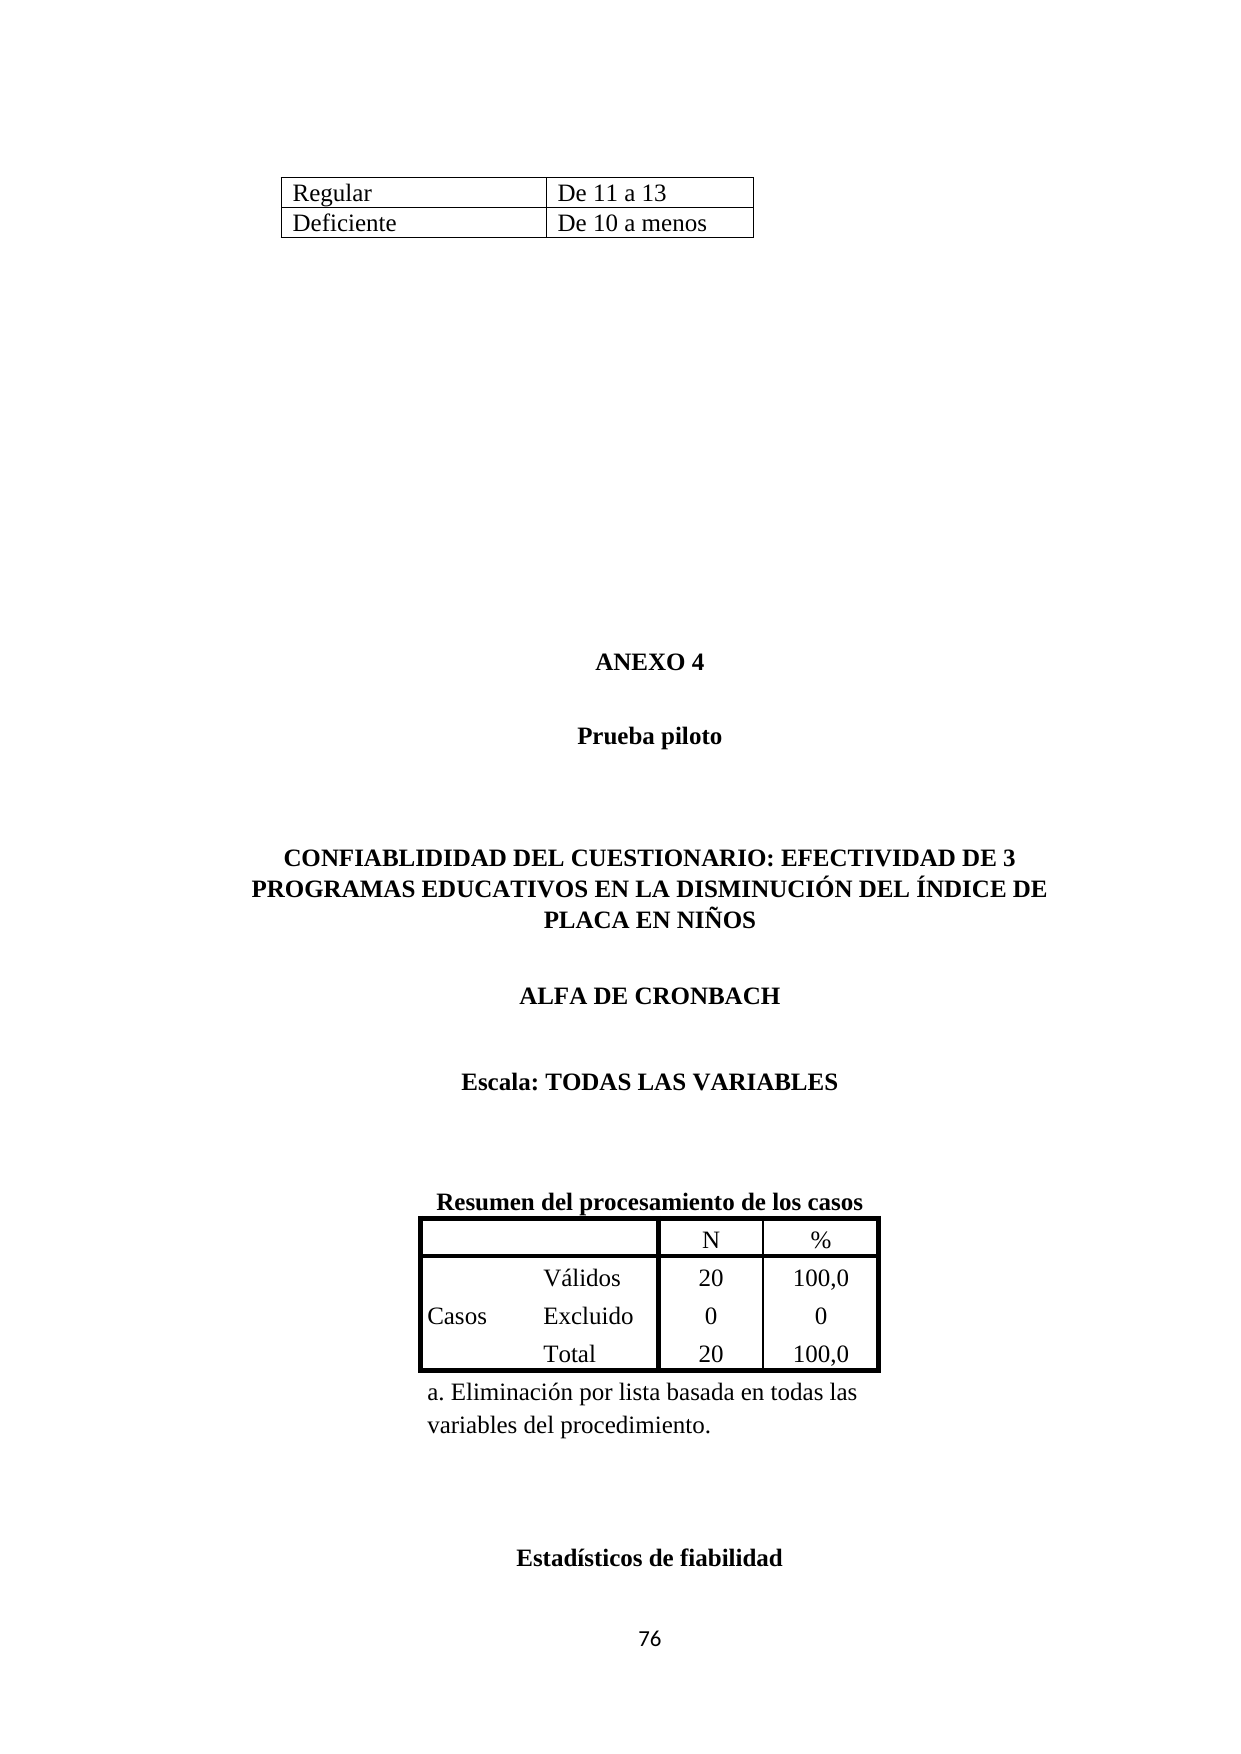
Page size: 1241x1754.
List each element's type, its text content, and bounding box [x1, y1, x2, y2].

table_cell 100,0 [764, 1330, 876, 1368]
text ANEXO 4 [236, 647, 1063, 675]
text ALFA DE CRONBACH [236, 981, 1063, 1010]
table_cell Casos [423, 1258, 537, 1368]
text Escala: TODAS LAS VARIABLES [236, 1067, 1063, 1096]
table_cell Excluido [537, 1292, 656, 1330]
table_cell N [661, 1221, 762, 1254]
text CONFIABLIDIDAD DEL CUESTIONARIO: EFECTIVIDAD DE 3 PROGRAMAS EDUCATIVOS EN LA DISMINUCIÓN DEL ÍNDICE DE PLACA EN NIÑOS [236, 843, 1063, 933]
table_cell 20 [661, 1258, 762, 1292]
text Prueba piloto [236, 721, 1063, 749]
table_cell 100,0 [764, 1258, 876, 1292]
table_cell 0 [661, 1292, 762, 1330]
table_cell 20 [661, 1330, 762, 1368]
table_cell De 10 a menos [547, 208, 753, 237]
table_cell Deficiente [282, 208, 546, 237]
table_cell a. Eliminación por lista basada en todas las variables del procedimiento. [421, 1373, 878, 1439]
table_cell % [764, 1221, 876, 1254]
table_cell Regular [282, 178, 546, 207]
table_cell Válidos [537, 1258, 656, 1292]
table_cell 0 [764, 1292, 876, 1330]
table_header Estadísticos de fiabilidad [494, 1538, 805, 1572]
table_cell [423, 1221, 656, 1254]
table_cell De 11 a 13 [547, 178, 753, 207]
table_cell Total [537, 1330, 656, 1368]
table_header Resumen del procesamiento de los casos [421, 1183, 878, 1216]
